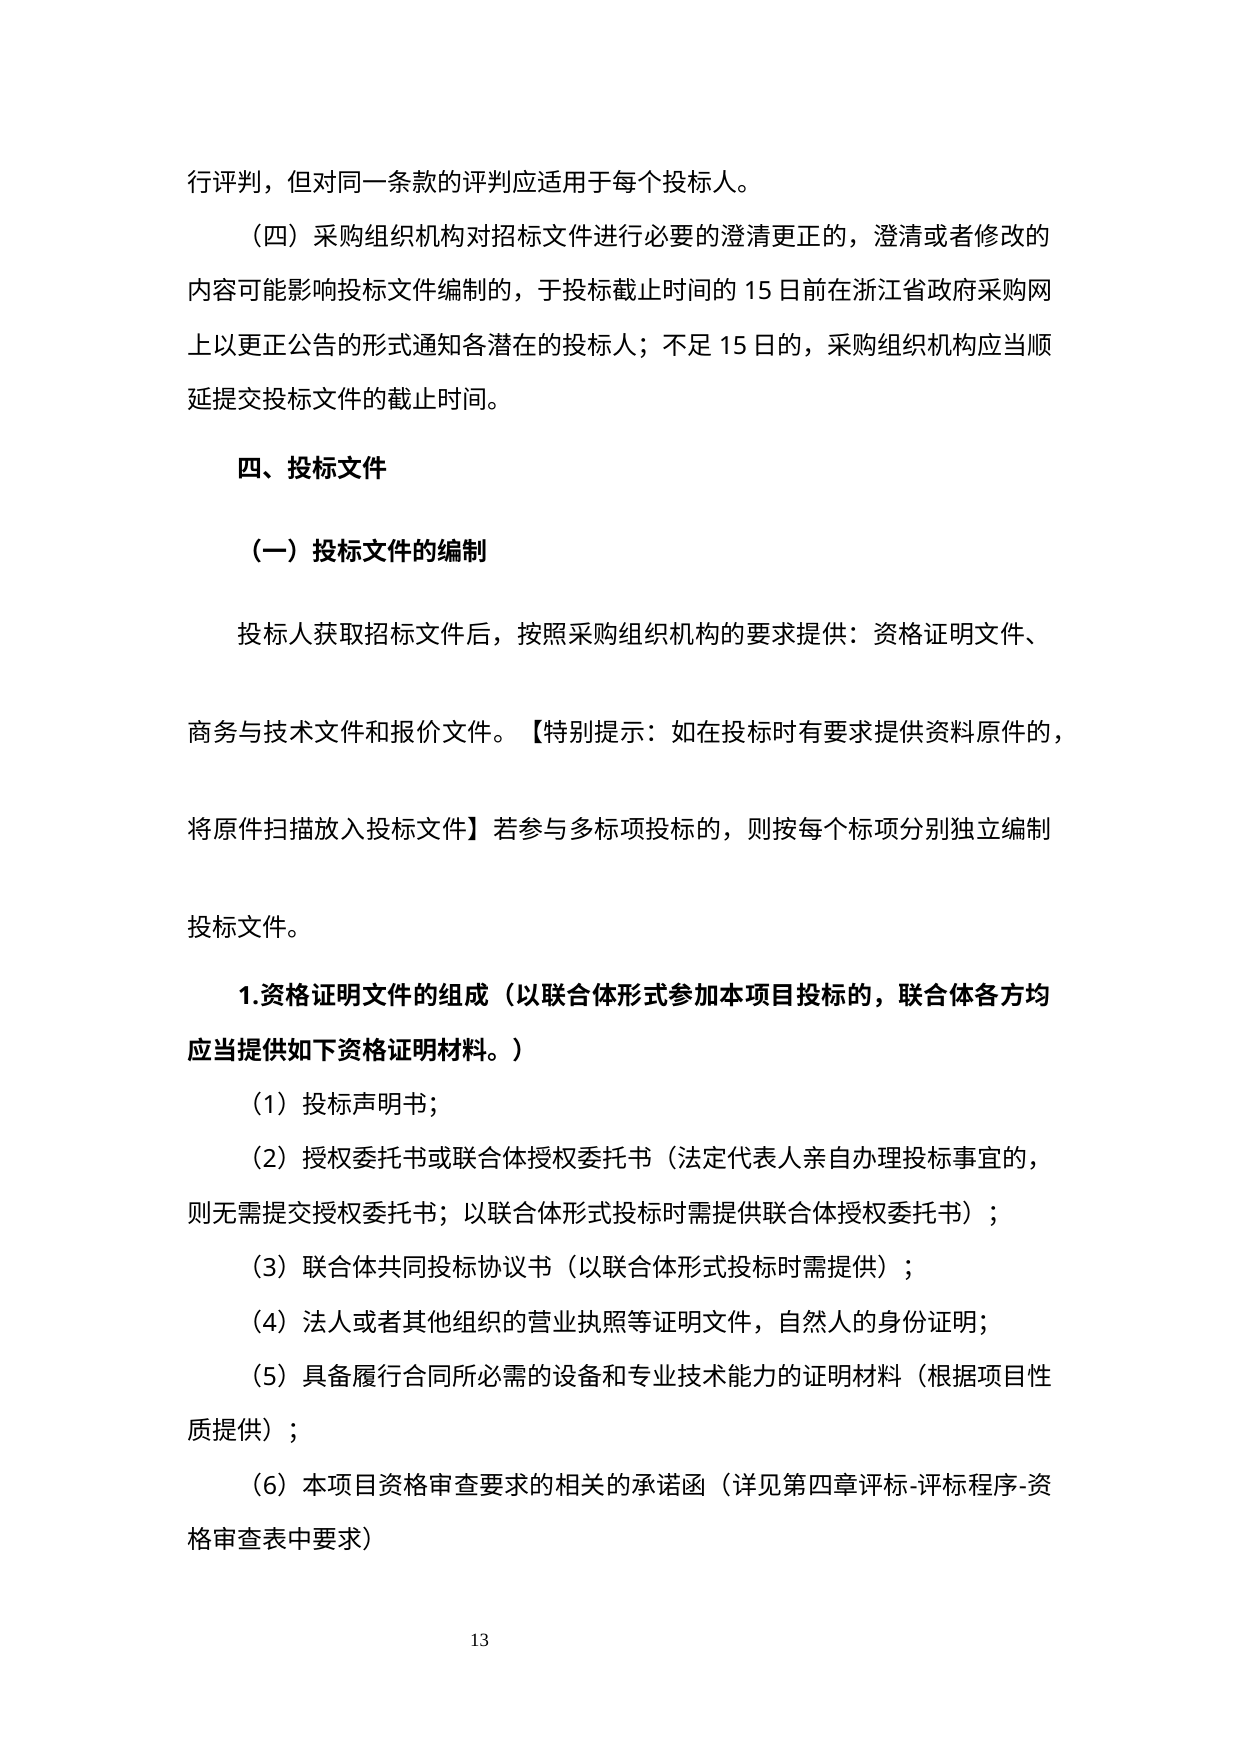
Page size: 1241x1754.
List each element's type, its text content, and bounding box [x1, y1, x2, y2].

text 投标人获取招标文件后，按照采购组织机构的要求提供：资格证明文件、商务与技术文件和报价文件。【特别提示：如在投标时有要求提供资料原件的，将原件扫描放入投标文件】若参与多标项投标的，则按每个标项分别独立编制投标文件。 [187, 600, 1053, 958]
text （6）本项目资格审查要求的相关的承诺函（详见第四章评标-评标程序-资格审查表中要求） [187, 1465, 1053, 1556]
text （5）具备履行合同所必需的设备和专业技术能力的证明材料（根据项目性质提供）； [187, 1356, 1053, 1447]
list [187, 162, 1053, 198]
text （一）投标文件的编制 [187, 517, 1053, 582]
text （2）授权委托书或联合体授权委托书（法定代表人亲自办理投标事宜的，则无需提交授权委托书；以联合体形式投标时需提供联合体授权委托书）； [187, 1139, 1053, 1229]
text （4）法人或者其他组织的营业执照等证明文件，自然人的身份证明； [187, 1302, 1053, 1338]
list （四）采购组织机构对招标文件进行必要的澄清更正的，澄清或者修改的内容可能影响投标文件编制的，于投标截止时间的15日前在浙江省政府采购网上以更正公告的形式通知各潜在的投标人；不足15日的，采购组织机构应当顺延提交投标文件的截止时间。 [187, 216, 1053, 416]
text （3）联合体共同投标协议书（以联合体形式投标时需提供）； [187, 1248, 1053, 1284]
text 四、投标文件 [187, 434, 1053, 499]
text （1）投标声明书； [187, 1084, 1053, 1121]
text 1.资格证明文件的组成（以联合体形式参加本项目投标的，联合体各方均应当提供如下资格证明材料。） [187, 976, 1053, 1066]
